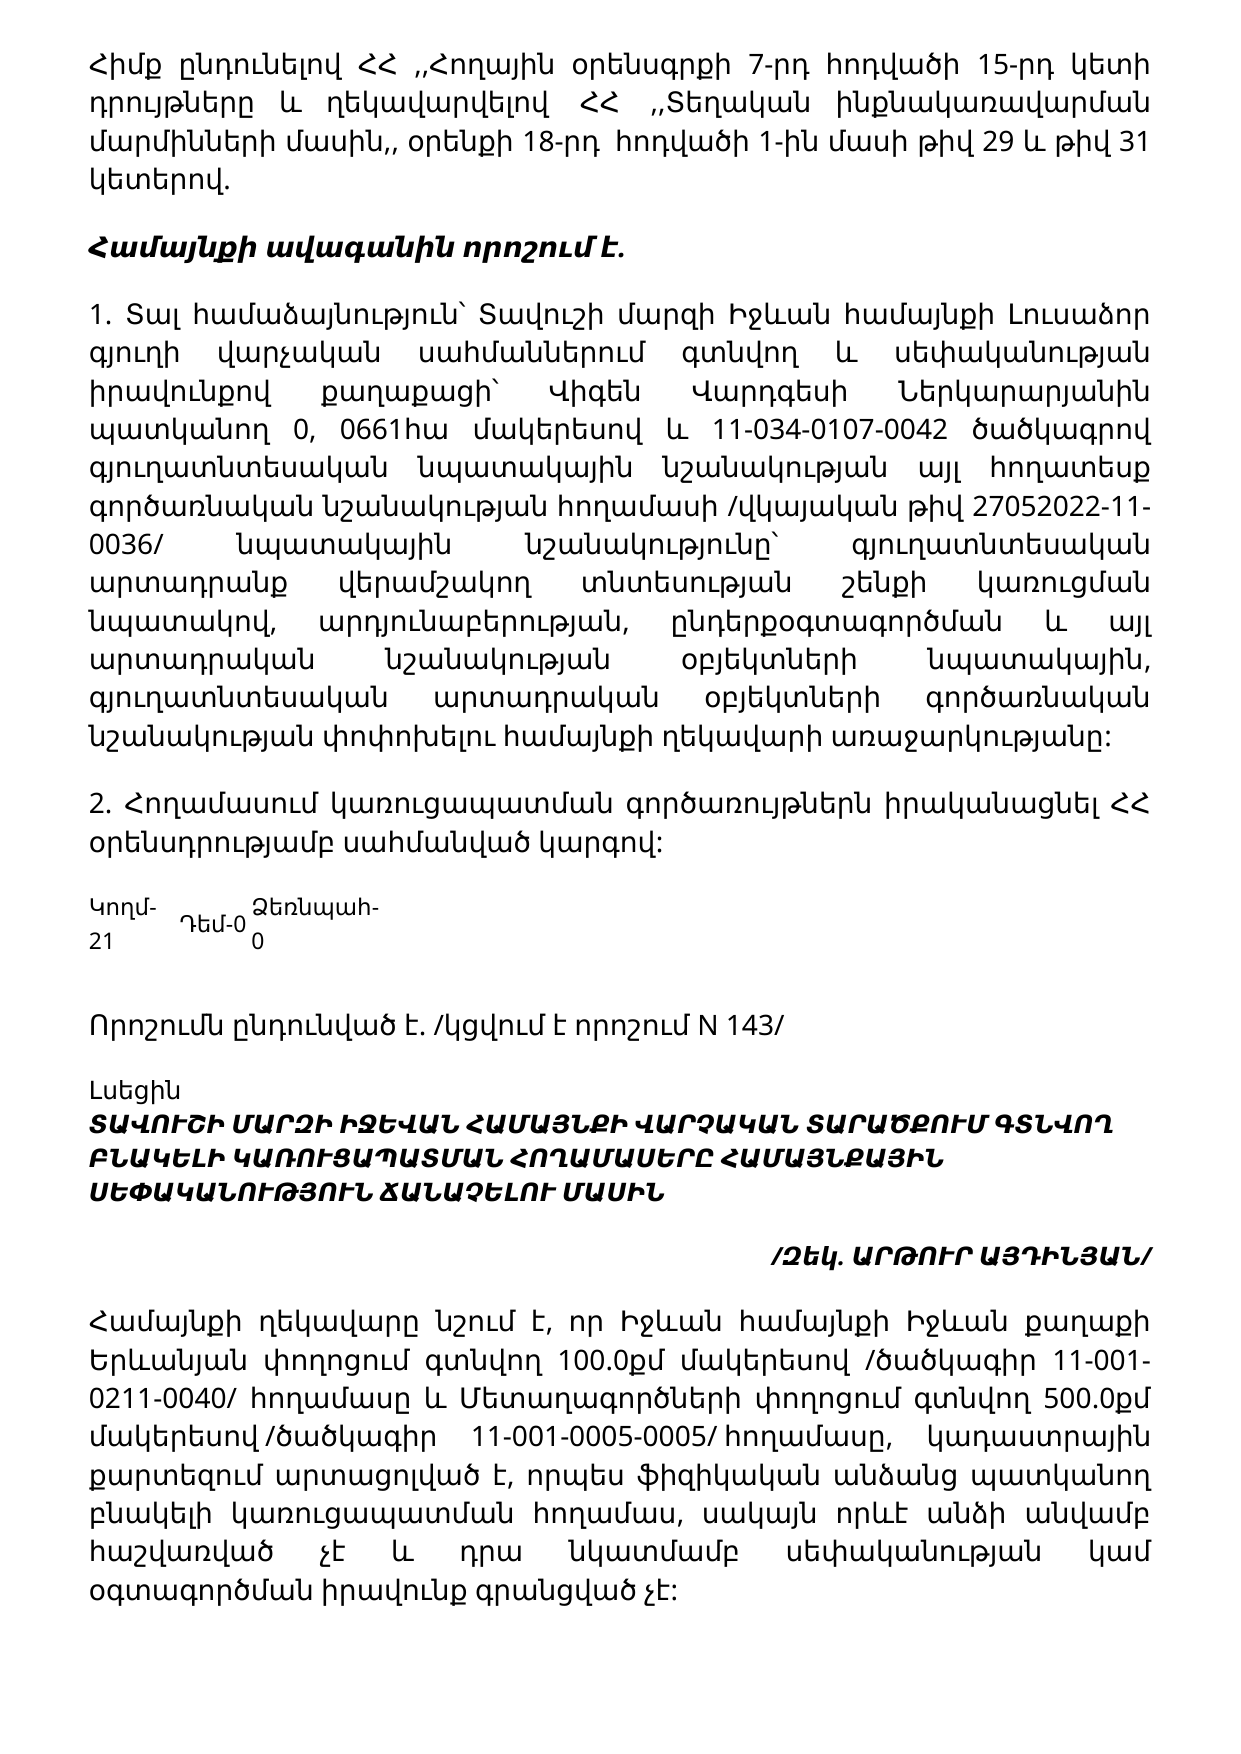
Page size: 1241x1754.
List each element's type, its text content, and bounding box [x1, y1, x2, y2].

table_header Կողմ-21 [87, 889, 178, 976]
text 2. Հողամասում կառուցապատման գործառույթներն իրականացնել ՀՀ օրենսդրությամբ սահմանված կարգով: [89, 783, 1151, 860]
text Լսեցին ՏԱՎՈՒՇԻ ՄԱՐԶԻ ԻՋԵՎԱՆ ՀԱՄԱՅՆՔԻ ՎԱՐՉԱԿԱՆ ՏԱՐԱԾՔՈՒՄ ԳՏՆՎՈՂ ԲՆԱԿԵԼԻ ԿԱՌՈՒՑԱՊԱՏՄԱՆ ՀՈՂԱՄԱՍԵՐԸ ՀԱՄԱՅՆՔԱՅԻՆ ՍԵՓԱԿԱՆՈՒԹՅՈՒՆ ՃԱՆԱՉԵԼՈՒ ՄԱՍԻՆ [89, 1073, 1151, 1209]
text Համայնքի ավագանին որոշում է. [89, 227, 1151, 265]
text Հիմք ընդունելով ՀՀ ,,Հողային օրենսգրքի 7-րդ հոդվածի 15-րդ կետի դրույթները և ղեկավարվելով ՀՀ ,,Տեղական ինքնակառավարման մարմինների մասին,, օրենքի 18-րդ հոդվածի 1-ին մասի թիվ 29 և թիվ 31 կետերով. [89, 44, 1151, 198]
text 1. Տալ համաձայնություն՝ Տավուշի մարզի Իջևան համայնքի Լուսաձոր գյուղի վարչական սահմաններում գտնվող և սեփականության իրավունքով քաղաքացի՝ Վիգեն Վարդգեսի Ներկարարյանին պատկանող 0, 0661հա մակերեսով և 11-034-0107-0042 ծածկագրով գյուղատնտեսական նպատակային նշանակության այլ հողատեսք գործառնական նշանակության հողամասի /վկայական թիվ 27052022-11-0036/ նպատակային նշանակությունը՝ գյուղատնտեսական արտադրանք վերամշակող տնտեսության շենքի կառուցման նպատակով, արդյունաբերության, ընդերքօգտագործման և այլ արտադրական նշանակության օբյեկտների նպատակային, գյուղատնտեսական արտադրական օբյեկտների գործառնական նշանակության փոփոխելու համայնքի ղեկավարի առաջարկությանը: [89, 294, 1151, 754]
table_header Դեմ-0 [178, 889, 249, 976]
text /Զեկ. ԱՐԹՈՒՐ ԱՅԴԻՆՅԱՆ/ [89, 1238, 1151, 1272]
table_header Ձեռնպահ-0 [249, 889, 383, 976]
text Համայնքի ղեկավարը նշում է, որ Իջևան համայնքի Իջևան քաղաքի Երևանյան փողոցում գտնվող 100.0քմ մակերեսով /ծածկագիր 11-001-0211-0040/ հողամասը և Մետաղագործների փողոցում գտնվող 500.0քմ մակերեսով /ծածկագիր 11-001-0005-0005/ հողամասը, կադաստրային քարտեզում արտացոլված է, որպես ֆիզիկական անձանց պատկանող բնակելի կառուցապատման հողամաս, սակայն որևէ անձի անվամբ հաշվառված չէ և դրա նկատմամբ սեփականության կամ օգտագործման իրավունք գրանցված չէ: [89, 1302, 1151, 1608]
text Որոշումն ընդունված է. /կցվում է որոշում N 143/ [89, 1005, 1151, 1044]
